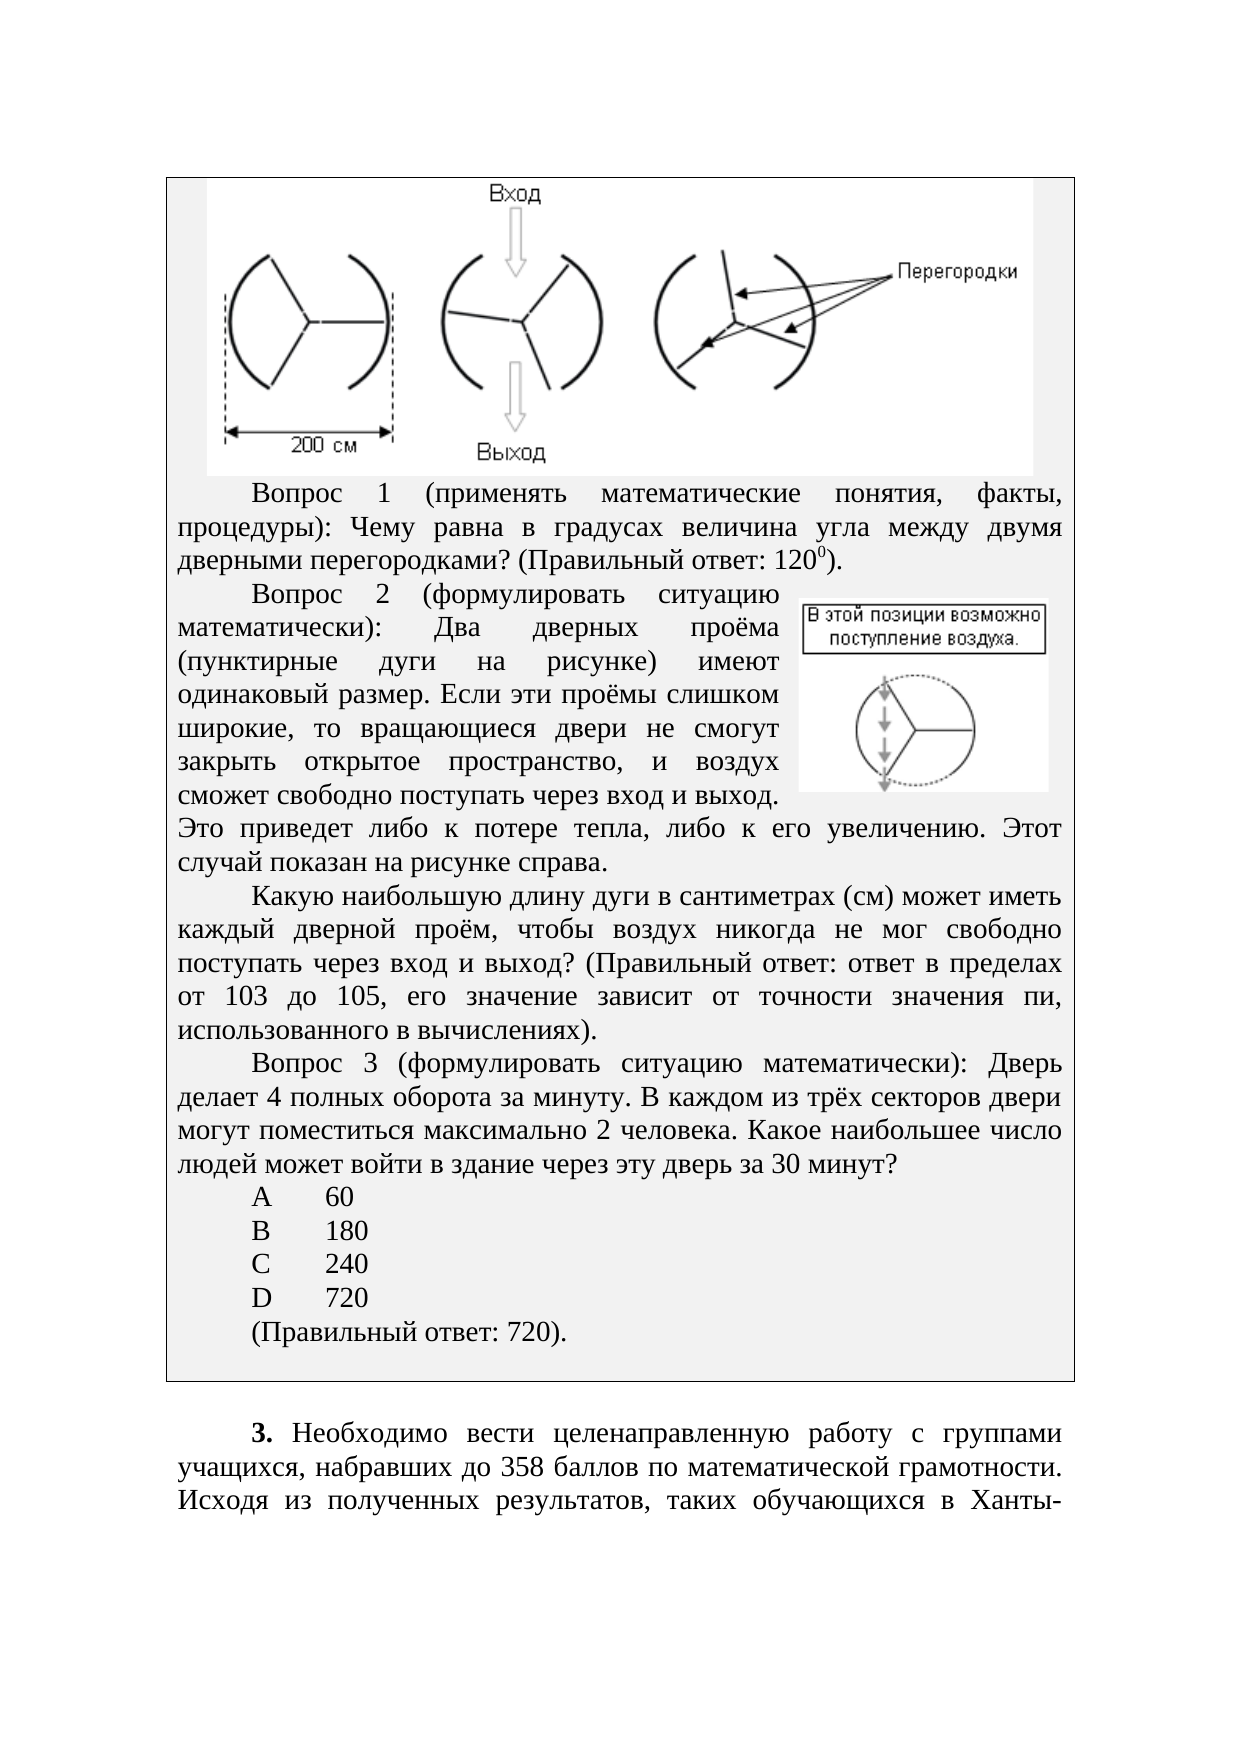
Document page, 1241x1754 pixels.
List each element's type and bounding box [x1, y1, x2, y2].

picture [798, 598, 1049, 792]
text [177, 1415, 1063, 1516]
picture [206, 178, 1034, 476]
table_header [167, 178, 1074, 1381]
